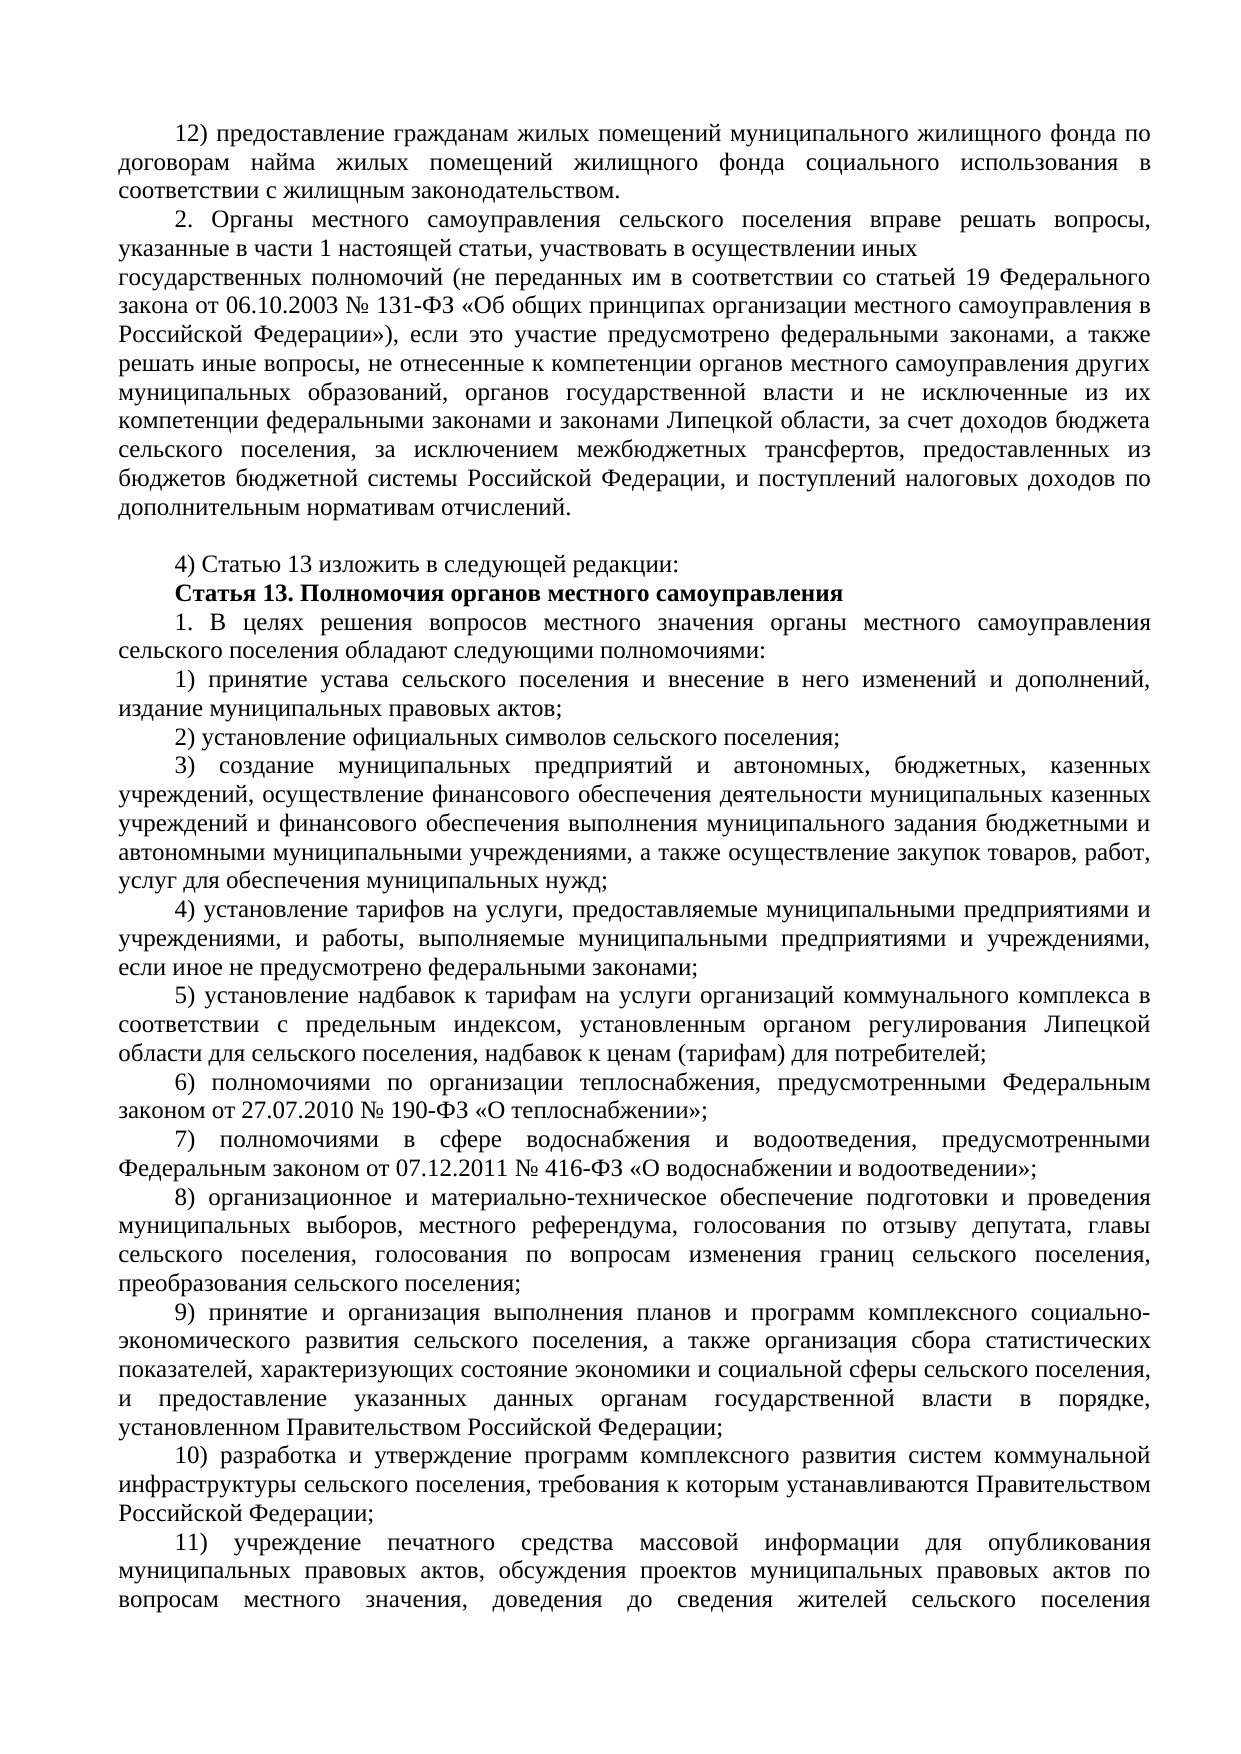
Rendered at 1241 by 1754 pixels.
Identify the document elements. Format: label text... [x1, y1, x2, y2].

text 10) разработка и утверждение программ комплексного развития систем коммунальной инфраструктуры сельского поселения, требования к которым устанавливаются Правительством Российской Федерации; [118, 1441, 1152, 1527]
text 6) полномочиями по организации теплоснабжения, предусмотренными Федеральным законом от 27.07.2010 № 190-ФЗ «О теплоснабжении»; [118, 1067, 1152, 1124]
text 1) принятие устава сельского поселения и внесение в него изменений и дополнений, издание муниципальных правовых актов; [118, 664, 1152, 722]
text 7) полномочиями в сфере водоснабжения и водоотведения, предусмотренными Федеральным законом от 07.12.2011 № 416-ФЗ «О водоснабжении и водоотведении»; [118, 1124, 1152, 1182]
text 2. Органы местного самоуправления сельского поселения вправе решать вопросы, указанные в части 1 настоящей статьи, участвовать в осуществлении иных [118, 204, 1152, 262]
text 1. В целях решения вопросов местного значения органы местного самоуправления сельского поселения обладают следующими полномочиями: [118, 607, 1152, 664]
text 12) предоставление гражданам жилых помещений муниципального жилищного фонда по договорам найма жилых помещений жилищного фонда социального использования в соответствии с жилищным законодательством. [118, 118, 1152, 204]
text Статья 13. Полномочия органов местного самоуправления [118, 578, 1152, 607]
text 4) Статью 13 изложить в следующей редакции: [118, 549, 1152, 578]
text 5) установление надбавок к тарифам на услуги организаций коммунального комплекса в соответствии с предельным индексом, установленным органом регулирования Липецкой области для сельского поселения, надбавок к ценам (тарифам) для потребителей; [118, 981, 1152, 1067]
text 3) создание муниципальных предприятий и автономных, бюджетных, казенных учреждений, осуществление финансового обеспечения деятельности муниципальных казенных учреждений и финансового обеспечения выполнения муниципального задания бюджетными и автономными муниципальными учреждениями, а также осуществление закупок товаров, работ, услуг для обеспечения муниципальных нужд; [118, 751, 1152, 894]
text 2) установление официальных символов сельского поселения; [118, 722, 1152, 751]
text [118, 1527, 1152, 1613]
text 8) организационное и материально-техническое обеспечение подготовки и проведения муниципальных выборов, местного референдума, голосования по отзыву депутата, главы сельского поселения, голосования по вопросам изменения границ сельского поселения, преобразования сельского поселения; [118, 1182, 1152, 1297]
text 4) установление тарифов на услуги, предоставляемые муниципальными предприятиями и учреждениями, и работы, выполняемые муниципальными предприятиями и учреждениями, если иное не предусмотрено федеральными законами; [118, 894, 1152, 981]
text 9) принятие и организация выполнения планов и программ комплексного социально-экономического развития сельского поселения, а также организация сбора статистических показателей, характеризующих состояние экономики и социальной сферы сельского поселения, и предоставление указанных данных органам государственной власти в порядке, установленном Правительством Российской Федерации; [118, 1297, 1152, 1441]
text государственных полномочий (не переданных им в соответствии со статьей 19 Федерального закона от 06.10.2003 № 131-ФЗ «Об общих принципах организации местного самоуправления в Российской Федерации»), если это участие предусмотрено федеральными законами, а также решать иные вопросы, не отнесенные к компетенции органов местного самоуправления других муниципальных образований, органов государственной власти и не исключенные из их компетенции федеральными законами и законами Липецкой области, за счет доходов бюджета сельского поселения, за исключением межбюджетных трансфертов, предоставленных из бюджетов бюджетной системы Российской Федерации, и поступлений налоговых доходов по дополнительным нормативам отчислений. [118, 262, 1152, 521]
